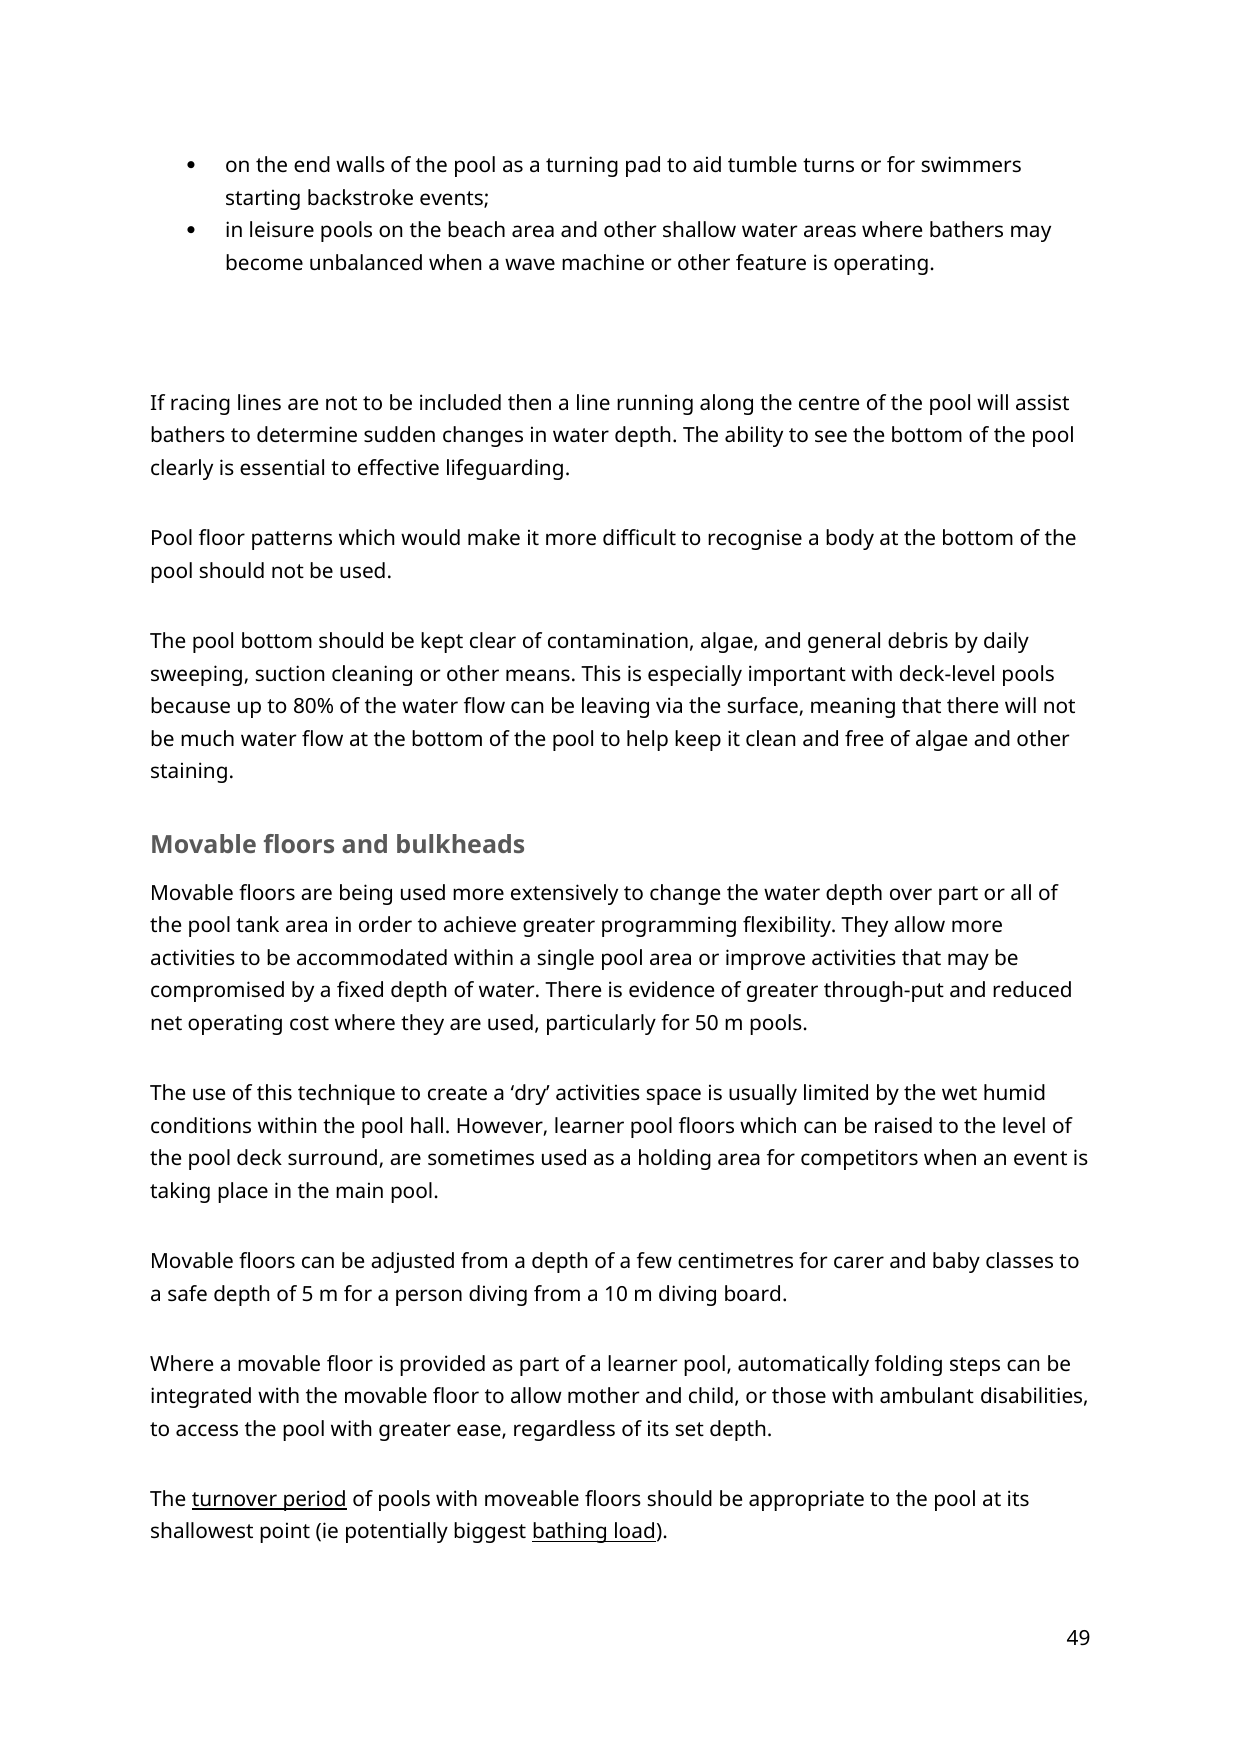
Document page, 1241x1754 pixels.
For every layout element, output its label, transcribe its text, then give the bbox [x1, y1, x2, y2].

text Movable floors are being used more extensively to change the water depth over part or all of the pool tank area in order to achieve greater programming flexibility. They allow more activities to be accommodated within a single pool area or improve activities that may be compromised by a fixed depth of water. There is evidence of greater through-put and reduced net operating cost where they are used, particularly for 50 m pools. [150, 878, 1090, 1036]
list in leisure pools on the beach area and other shallow water areas where bathers may become unbalanced when a wave machine or other feature is operating. [187, 215, 1090, 276]
list on the end walls of the pool as a turning pad to aid tumble turns or for swimmers starting backstroke events; [187, 150, 1090, 211]
text The pool bottom should be kept clear of contamination, algae, and general debris by daily sweeping, suction cleaning or other means. This is especially important with deck-level pools because up to 80% of the water flow can be leaving via the surface, meaning that there will not be much water flow at the bottom of the pool to help keep it clean and free of algae and other staining. [150, 626, 1090, 785]
text The use of this technique to create a ‘dry’ activities space is usually limited by the wet humid conditions within the pool hall. However, learner pool floors which can be raised to the level of the pool deck surround, are sometimes used as a holding area for competitors when an event is taking place in the main pool. [150, 1078, 1090, 1204]
text Where a movable floor is provided as part of a learner pool, automatically folding steps can be integrated with the movable floor to allow mother and child, or those with ambulant disabilities, to access the pool with greater ease, regardless of its set depth. [150, 1349, 1090, 1442]
subtitle Movable floors and bulkheads [150, 827, 1090, 861]
text Movable floors can be adjusted from a depth of a few centimetres for carer and baby classes to a safe depth of 5 m for a person diving from a 10 m diving board. [150, 1246, 1090, 1307]
text The turnover period of pools with moveable floors should be appropriate to the pool at its shallowest point (ie potentially biggest bathing load). [150, 1484, 1090, 1545]
text If racing lines are not to be included then a line running along the centre of the pool will assist bathers to determine sudden changes in water depth. The ability to see the bottom of the pool clearly is essential to effective lifeguarding. [150, 388, 1090, 482]
text Pool floor patterns which would make it more difficult to recognise a body at the bottom of the pool should not be used. [150, 523, 1090, 584]
